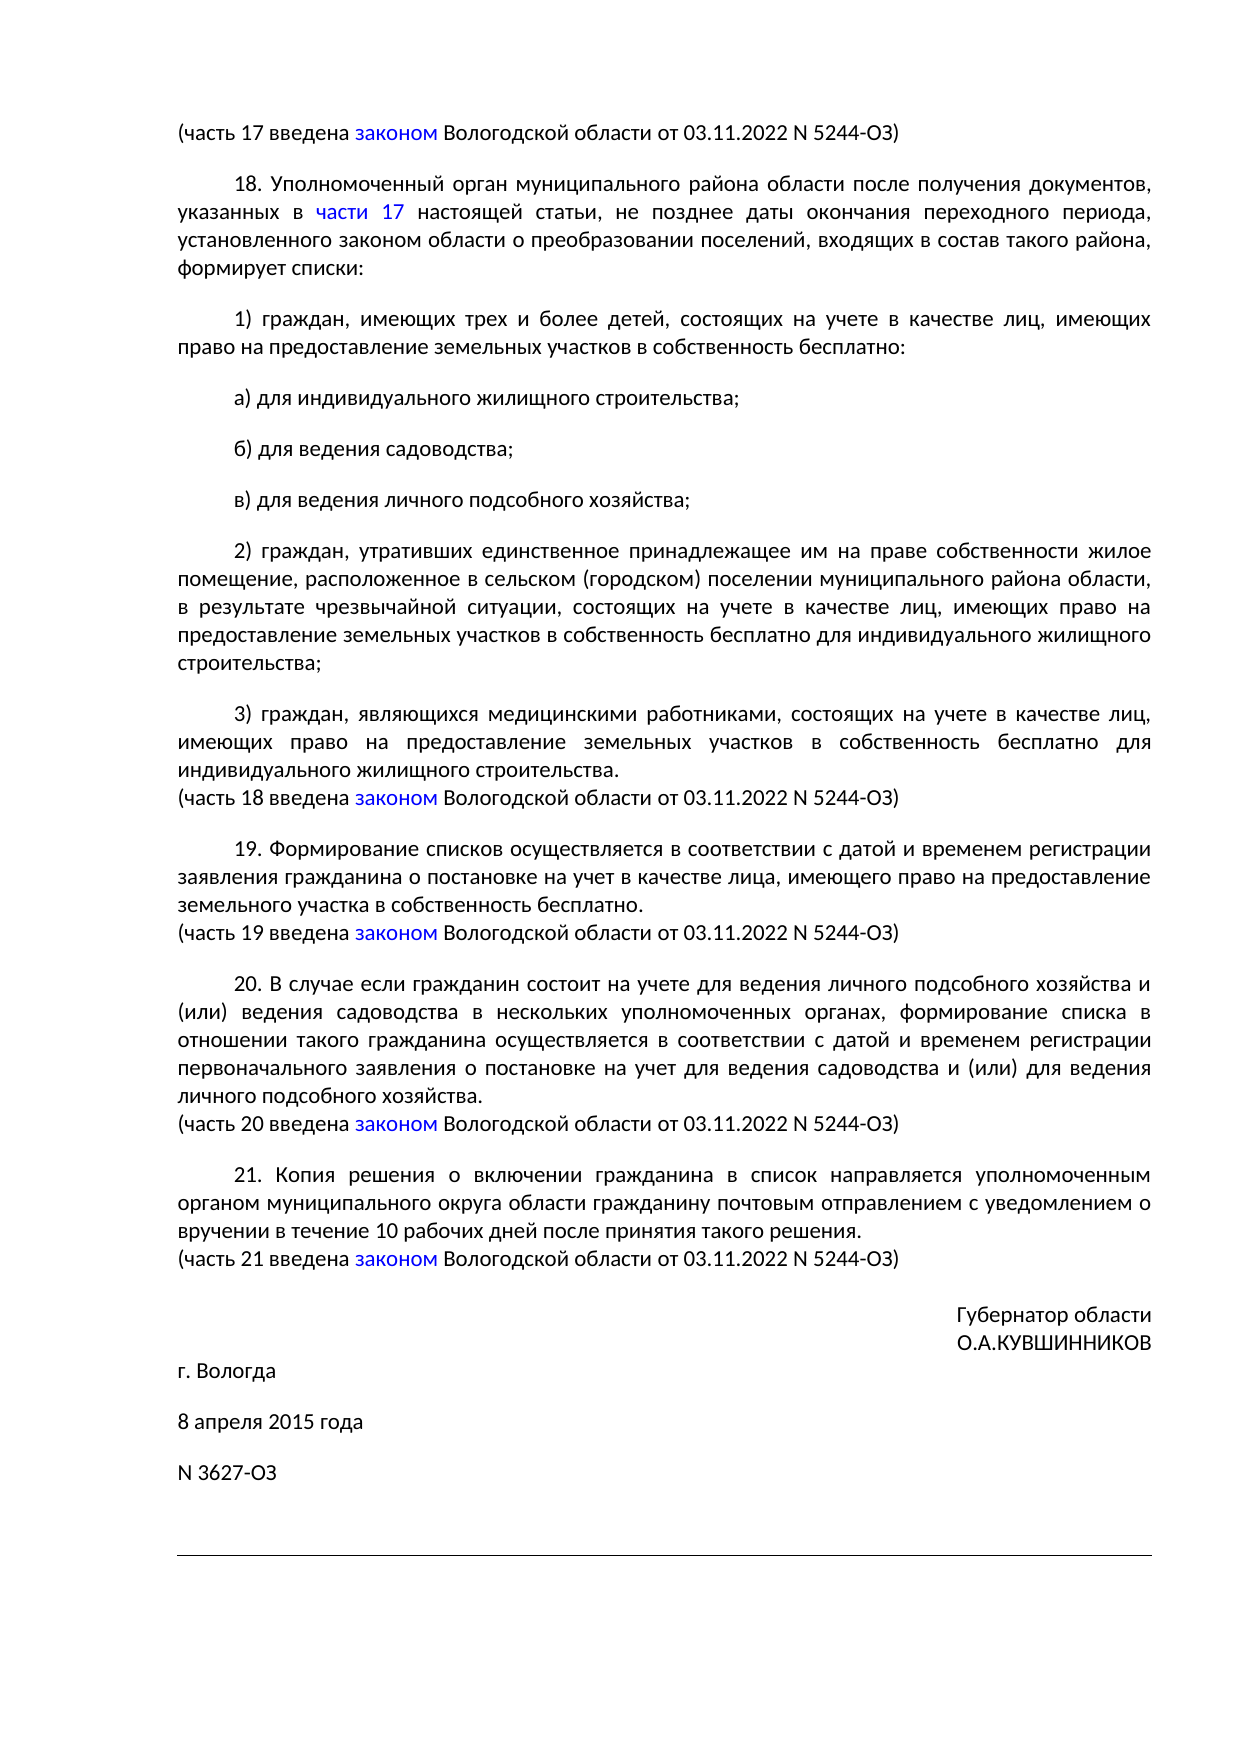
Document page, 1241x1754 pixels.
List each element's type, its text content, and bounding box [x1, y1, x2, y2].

text О.А.КУВШИННИКОВ [177, 1328, 1152, 1356]
text г. Вологда [177, 1356, 1152, 1384]
text 8 апреля 2015 года [177, 1407, 1152, 1435]
text 2) граждан, утративших единственное принадлежащее им на праве собственности жилое помещение, расположенное в сельском (городском) поселении муниципального района области, в результате чрезвычайной ситуации, состоящих на учете в качестве лиц, имеющих право на предоставление земельных участков в собственность бесплатно для индивидуального жилищного строительства; [177, 536, 1152, 676]
text 21. Копия решения о включении гражданина в список направляется уполномоченным органом муниципального округа области гражданину почтовым отправлением с уведомлением о вручении в течение 10 рабочих дней после принятия такого решения. [177, 1160, 1152, 1244]
text 19. Формирование списков осуществляется в соответствии с датой и временем регистрации заявления гражданина о постановке на учет в качестве лица, имеющего право на предоставление земельного участка в собственность бесплатно. [177, 834, 1152, 918]
text в) для ведения личного подсобного хозяйства; [177, 485, 1152, 513]
text 18. Уполномоченный орган муниципального района области после получения документов, указанных в части 17 настоящей статьи, не позднее даты окончания переходного периода, установленного законом области о преобразовании поселений, входящих в состав такого района, формирует списки: [177, 169, 1152, 281]
text 20. В случае если гражданин состоит на учете для ведения личного подсобного хозяйства и (или) ведения садоводства в нескольких уполномоченных органах, формирование списка в отношении такого гражданина осуществляется в соответствии с датой и временем регистрации первоначального заявления о постановке на учет для ведения садоводства и (или) для ведения личного подсобного хозяйства. [177, 969, 1152, 1109]
text (часть 20 введена законом Вологодской области от 03.11.2022 N 5244-ОЗ) [177, 1109, 1152, 1137]
text 3) граждан, являющихся медицинскими работниками, состоящих на учете в качестве лиц, имеющих право на предоставление земельных участков в собственность бесплатно для индивидуального жилищного строительства. [177, 699, 1152, 783]
text Губернатор области [177, 1300, 1152, 1328]
text а) для индивидуального жилищного строительства; [177, 383, 1152, 411]
text 1) граждан, имеющих трех и более детей, состоящих на учете в качестве лиц, имеющих право на предоставление земельных участков в собственность бесплатно: [177, 304, 1152, 360]
text N 3627-ОЗ [177, 1458, 1152, 1486]
text (часть 18 введена законом Вологодской области от 03.11.2022 N 5244-ОЗ) [177, 783, 1152, 811]
text (часть 19 введена законом Вологодской области от 03.11.2022 N 5244-ОЗ) [177, 918, 1152, 946]
text (часть 17 введена законом Вологодской области от 03.11.2022 N 5244-ОЗ) [177, 118, 1152, 146]
text (часть 21 введена законом Вологодской области от 03.11.2022 N 5244-ОЗ) [177, 1244, 1152, 1272]
text б) для ведения садоводства; [177, 434, 1152, 462]
